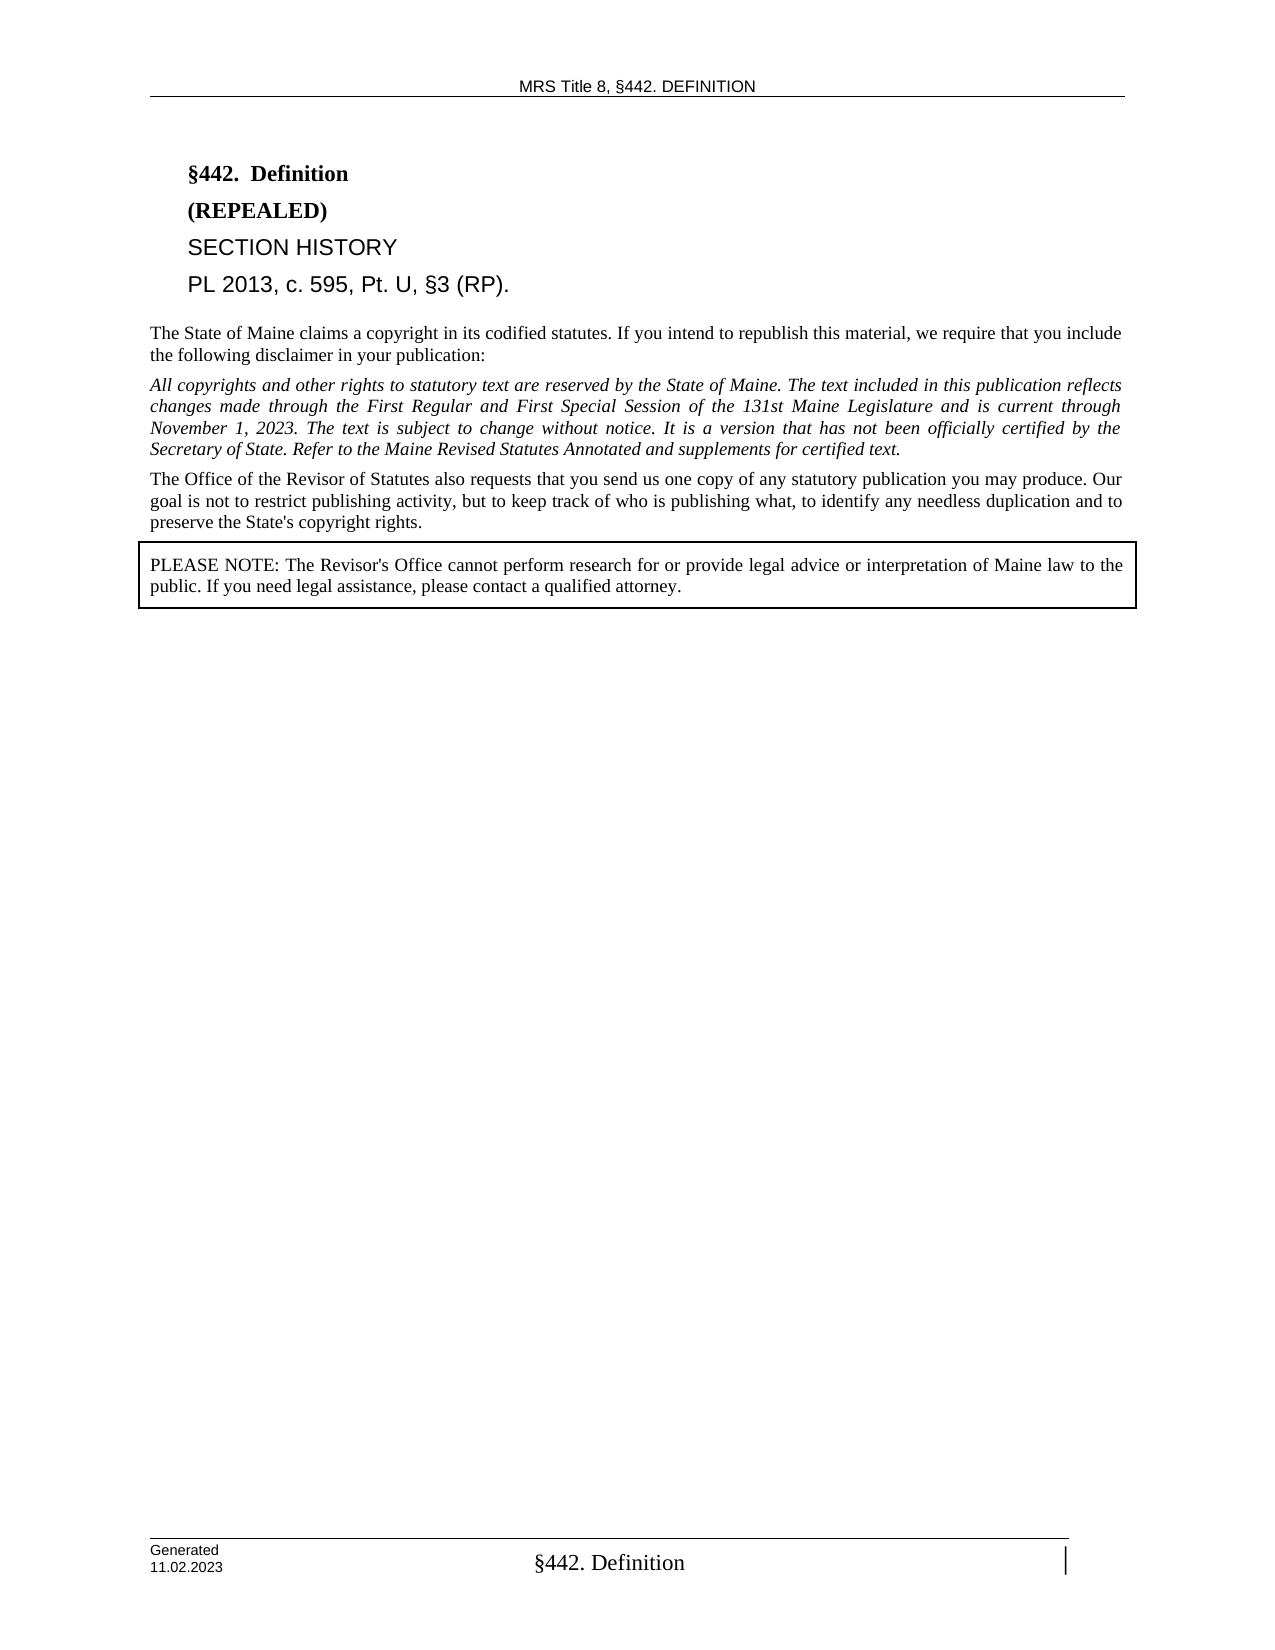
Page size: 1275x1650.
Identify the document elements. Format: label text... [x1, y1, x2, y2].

text All copyrights and other rights to statutory text are reserved by the State of Maine. The text included in this publication reflects changes made through the First Regular and First Special Session of the 131st Maine Legislature and is current through November 1, 2023 . The text is subject to change without notice. It is a version that has not been officially certified by the Secretary of State. Refer to the Maine Revised Statutes Annotated and supplements for certified text. [150, 373, 1125, 460]
text §442. Definition [187, 160, 1125, 187]
text The State of Maine claims a copyright in its codified statutes. If you intend to republish this material, we require that you include the following disclaimer in your publication: [150, 322, 1125, 365]
text PLEASE NOTE: The Revisor's Office cannot perform research for or provide legal advice or interpretation of Maine law to the public. If you need legal assistance, please contact a qualified attorney. [140, 543, 1135, 607]
text SECTION HISTORY [187, 234, 1125, 260]
text The Office of the Revisor of Statutes also requests that you send us one copy of any statutory publication you may produce. Our goal is not to restrict publishing activity, but to keep track of who is publishing what, to identify any needless duplication and to preserve the State's copyright rights. [150, 468, 1125, 533]
text PL 2013, c. 595, Pt. U, §3 (RP). [187, 271, 1125, 297]
text (REPEALED) [187, 197, 1125, 223]
